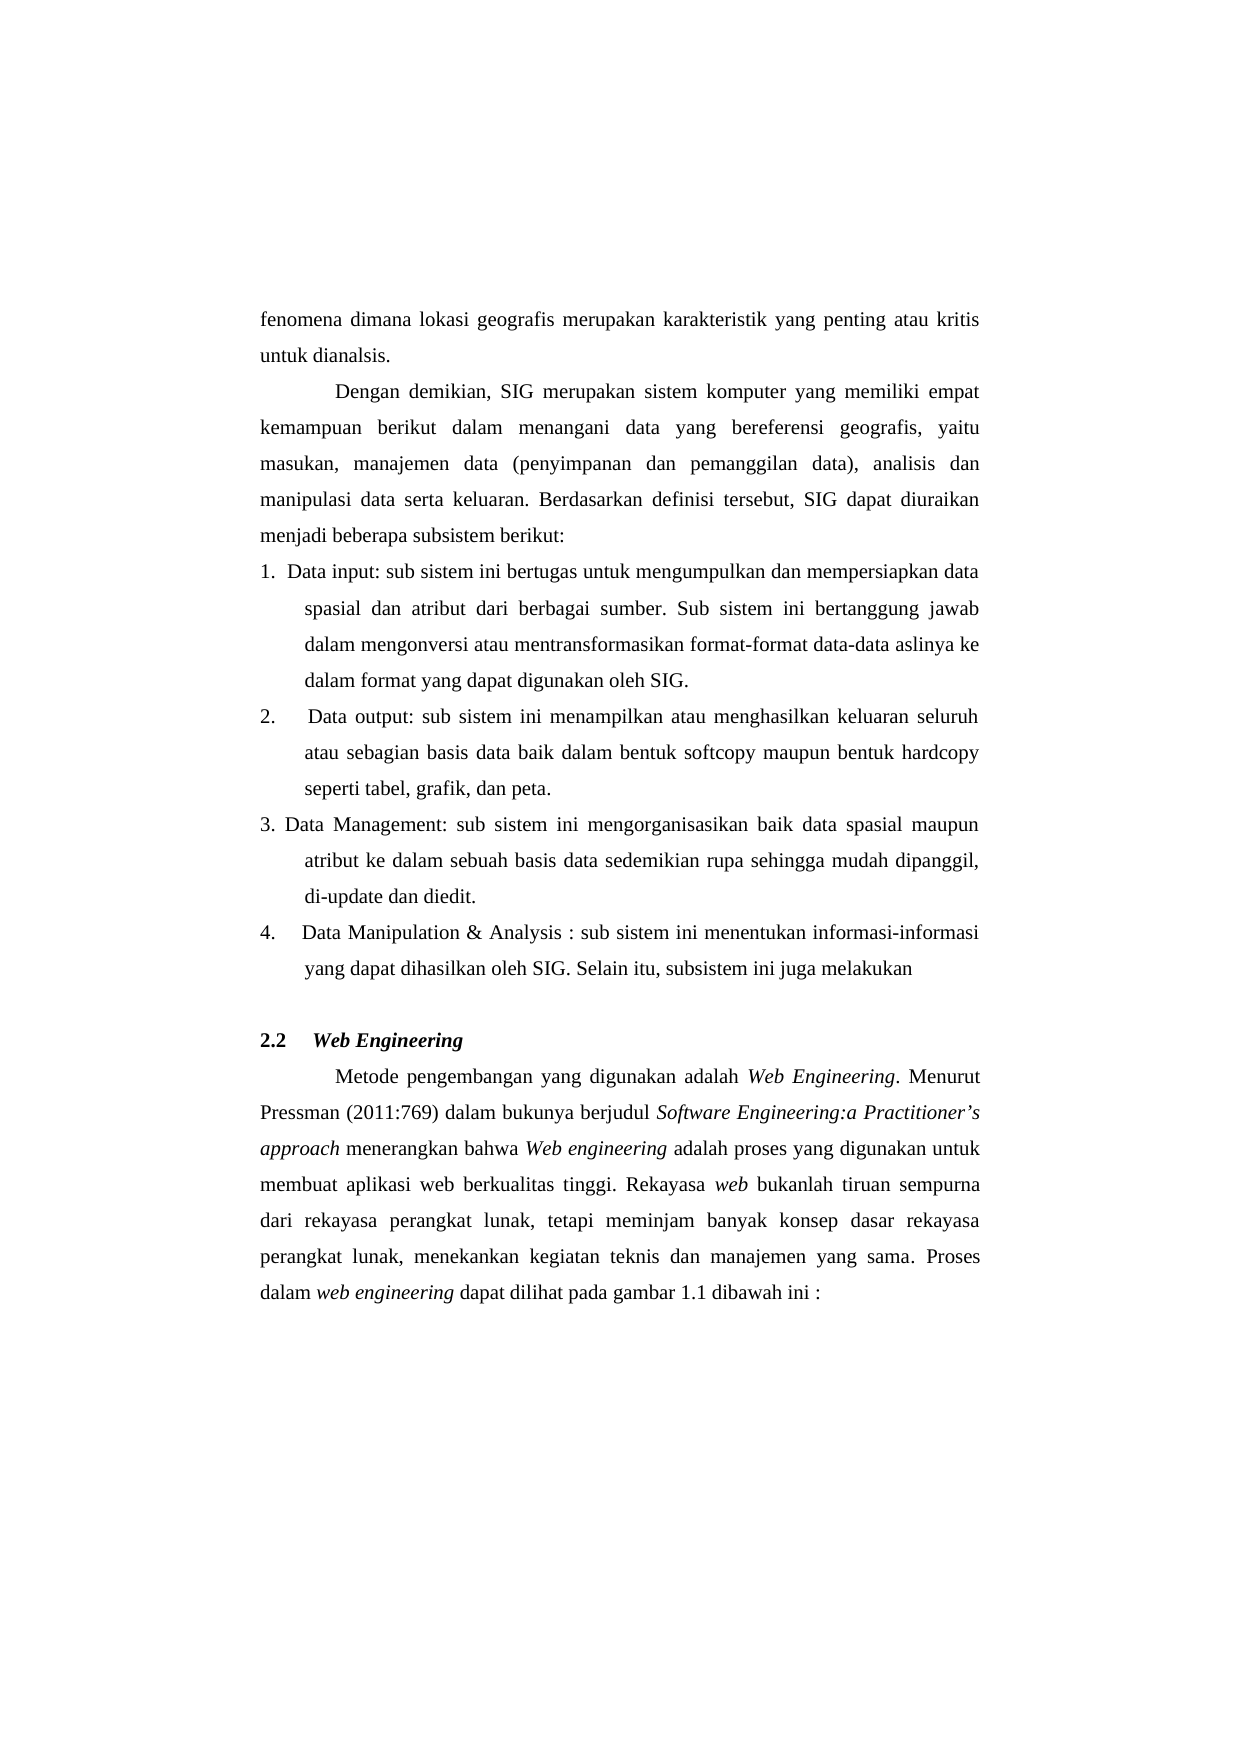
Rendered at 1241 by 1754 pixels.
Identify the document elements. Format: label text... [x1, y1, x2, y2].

text Dengan demikian, SIG merupakan sistem komputer yang memiliki empat kemampuan berikut dalam menangani data yang bereferensi geografis, yaitu masukan, manajemen data (penyimpanan dan pemanggilan data), analisis dan manipulasi data serta keluaran. Berdasarkan definisi tersebut, SIG dapat diuraikan menjadi beberapa subsistem berikut: [260, 379, 980, 547]
text 2. Data output: sub sistem ini menampilkan atau menghasilkan keluaran seluruh atau sebagian basis data baik dalam bentuk softcopy maupun bentuk hardcopy seperti tabel, grafik, dan peta. [260, 703, 980, 800]
text 1. Data input: sub sistem ini bertugas untuk mengumpulkan dan mempersiapkan data spasial dan atribut dari berbagai sumber. Sub sistem ini bertanggung jawab dalam mengonversi atau mentransformasikan format-format data-data aslinya ke dalam format yang dapat digunakan oleh SIG. [260, 559, 980, 692]
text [260, 307, 980, 367]
text 4. Data Manipulation & Analysis : sub sistem ini menentukan informasi-informasi yang dapat dihasilkan oleh SIG. Selain itu, subsistem ini juga melakukan [260, 920, 980, 980]
list Metode pengembangan yang digunakan adalah Web Engineering. Menurut Pressman (2011:769) dalam bukunya berjudul Software Engineering:a Practitioner’s approach menerangkan bahwa Web engineering adalah proses yang digunakan untuk membuat aplikasi web berkualitas tinggi. Rekayasa web bukanlah tiruan sempurna dari rekayasa perangkat lunak, tetapi meminjam banyak konsep dasar rekayasa perangkat lunak, menekankan kegiatan teknis dan manajemen yang sama. Proses dalam web engineering dapat dilihat pada gambar 1.1 dibawah ini : [260, 1064, 980, 1304]
text 3. Data Management: sub sistem ini mengorganisasikan baik data spasial maupun atribut ke dalam sebuah basis data sedemikian rupa sehingga mudah dipanggil, di-update dan diedit. [260, 812, 980, 908]
text 2.2 Web Engineering [260, 1028, 980, 1052]
